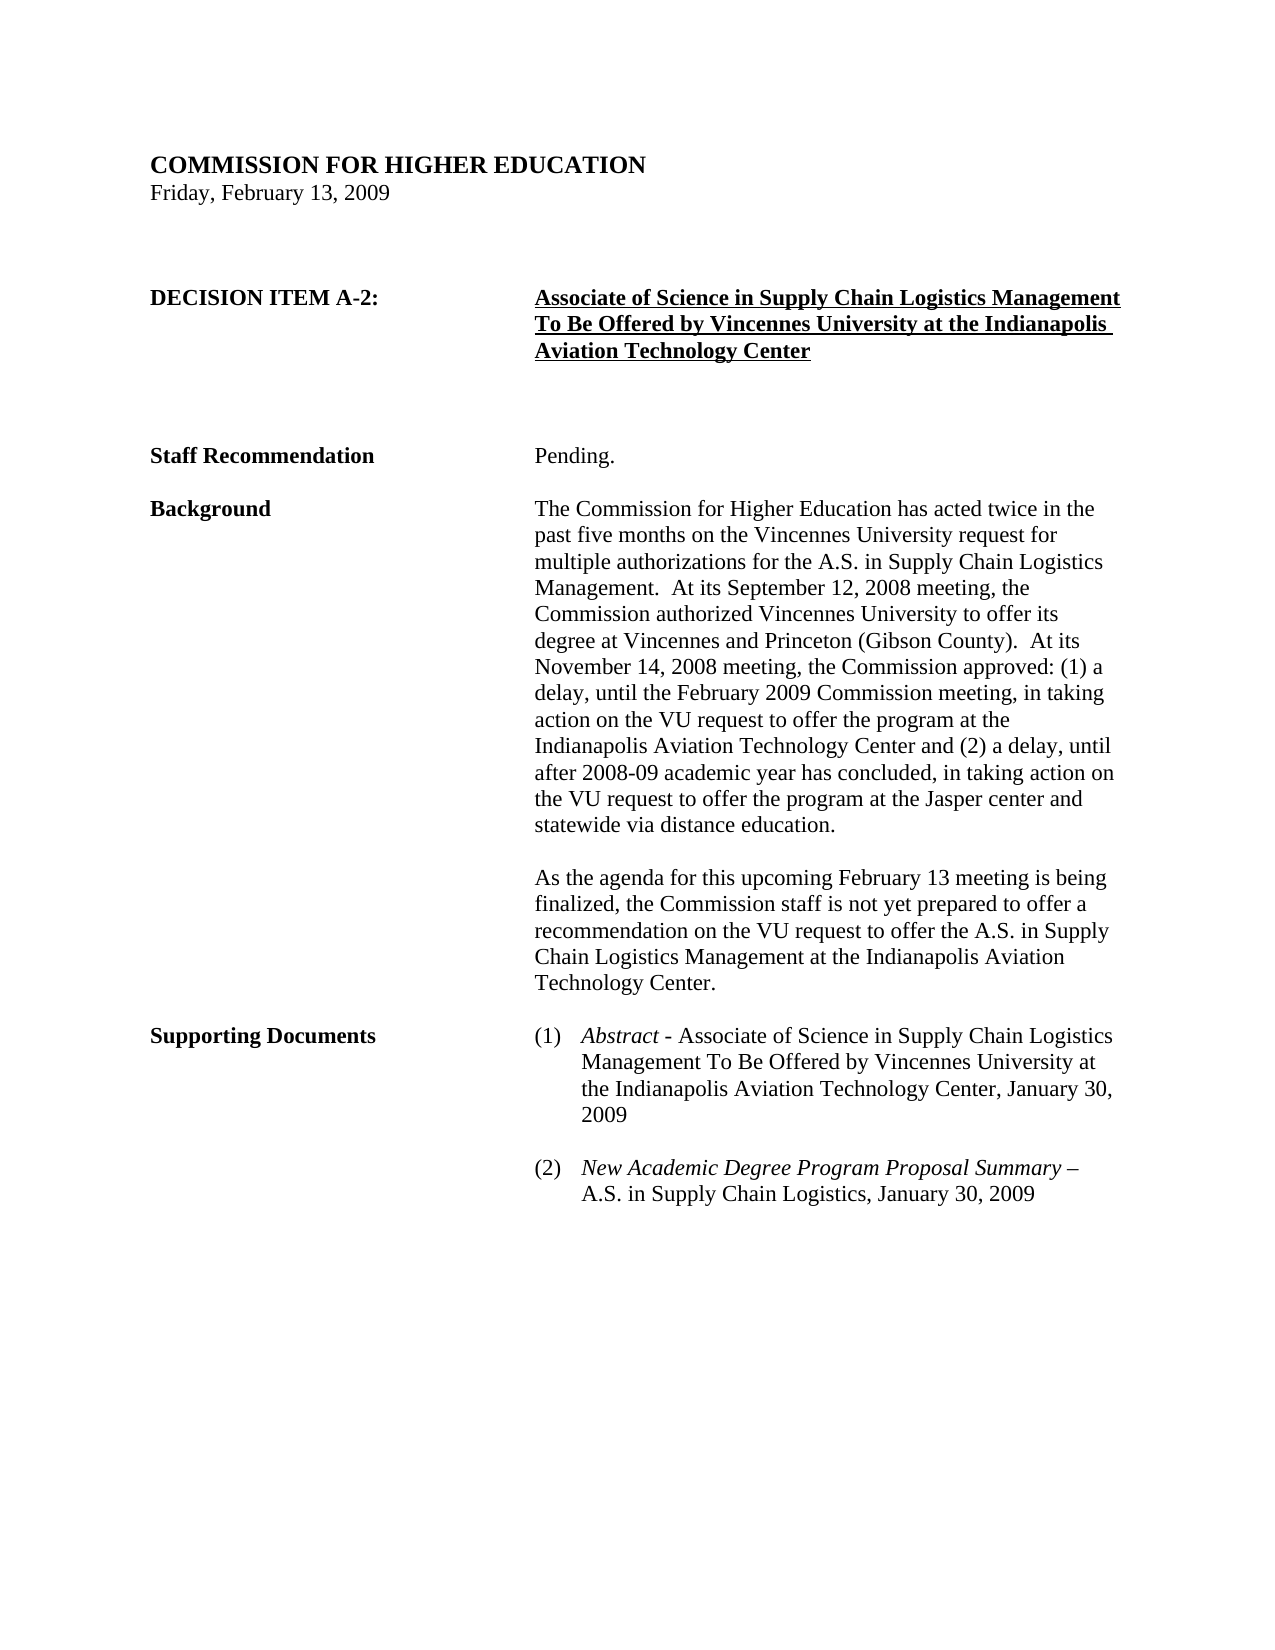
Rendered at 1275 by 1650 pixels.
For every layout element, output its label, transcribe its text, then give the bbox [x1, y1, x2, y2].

text DECISION ITEM A-2: Associate of Science in Supply Chain Logistics Management To Be Offered by Vincennes University at the Indianapolis Aviation Technology Center [150, 284, 1125, 363]
text Staff Recommendation Pending. [150, 442, 1125, 469]
subtitle COMMISSION FOR HIGHER EDUCATION [150, 150, 1125, 179]
text (2) New Academic Degree Program Proposal Summary – A.S. in Supply Chain Logistics, January 30, 2009 [150, 1154, 1125, 1207]
text Supporting Documents (1) Abstract - Associate of Science in Supply Chain Logistics Management To Be Offered by Vincennes University at the Indianapolis Aviation Technology Center, January 30, 2009 [150, 1022, 1125, 1127]
text As the agenda for this upcoming February 13 meeting is being finalized, the Commission staff is not yet prepared to offer a recommendation on the VU request to offer the A.S. in Supply Chain Logistics Management at the Indianapolis Aviation Technology Center. [150, 864, 1125, 996]
text Background The Commission for Higher Education has acted twice in the past five months on the Vincennes University request for multiple authorizations for the A.S. in Supply Chain Logistics Management. At its September 12, 2008 meeting, the Commission authorized Vincennes University to offer its degree at Vincennes and Princeton (Gibson County). At its November 14, 2008 meeting, the Commission approved: (1) a delay, until the February 2009 Commission meeting, in taking action on the VU request to offer the program at the Indianapolis Aviation Technology Center and (2) a delay, until after 2008-09 academic year has concluded, in taking action on the VU request to offer the program at the Jasper center and statewide via distance education. [150, 495, 1125, 838]
text Friday, February 13, 2009 [150, 179, 1125, 205]
